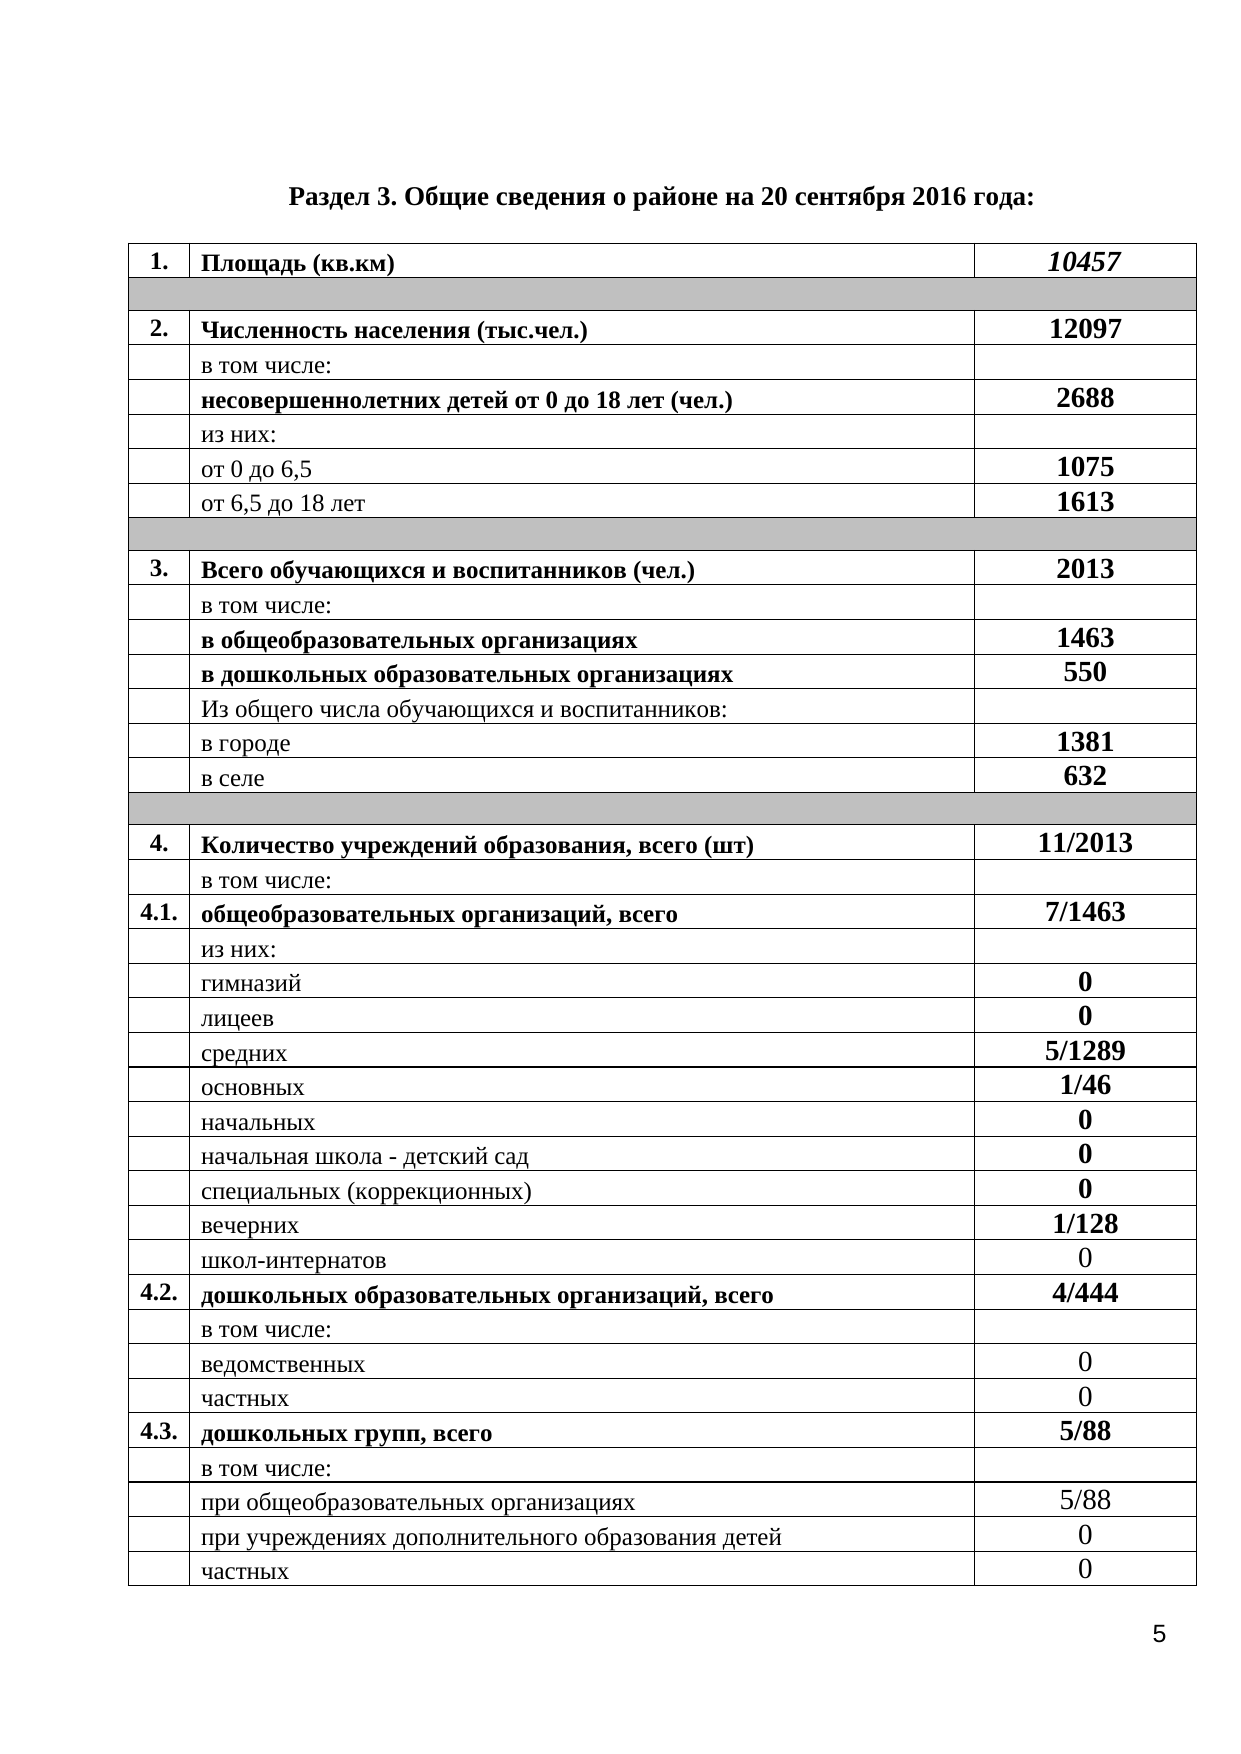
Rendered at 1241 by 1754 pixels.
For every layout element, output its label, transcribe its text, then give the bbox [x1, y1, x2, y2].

table_cell начальная школа - детский сад [190, 1137, 974, 1170]
table_cell при учреждениях дополнительного образования детей [190, 1517, 974, 1551]
table_cell 5/1289 [975, 1033, 1196, 1066]
table_cell 5/88 [975, 1413, 1196, 1447]
table_cell 0 [975, 1102, 1196, 1136]
table_cell в общеобразовательных организациях [190, 620, 974, 653]
table_cell [129, 449, 189, 483]
table_cell специальных (коррекционных) [190, 1171, 974, 1205]
table_cell 4. [129, 825, 189, 859]
table_cell дошкольных групп, всего [190, 1413, 974, 1447]
table_cell [129, 380, 189, 413]
table_cell Из общего числа обучающихся и воспитанников: [190, 689, 974, 723]
table_cell 1381 [975, 724, 1196, 757]
table_cell [975, 1310, 1196, 1343]
table_cell Численность населения (тыс.чел.) [190, 311, 974, 344]
table_cell [129, 1102, 189, 1136]
table_cell дошкольных образовательных организаций, всего [190, 1275, 974, 1308]
table_cell вечерних [190, 1206, 974, 1239]
table_cell [129, 655, 189, 688]
table_cell [975, 585, 1196, 619]
table_cell [129, 724, 189, 757]
table_cell 2. [129, 311, 189, 344]
table_cell в селе [190, 758, 974, 792]
table_cell [129, 620, 189, 653]
table_cell 2013 [975, 551, 1196, 584]
table_cell [129, 929, 189, 963]
table_cell [129, 518, 1196, 550]
table_cell в том числе: [190, 345, 974, 379]
table_cell школ-интернатов [190, 1240, 974, 1274]
table_cell в том числе: [190, 1448, 974, 1481]
table_cell 0 [975, 1137, 1196, 1170]
table_cell [975, 1448, 1196, 1481]
table_cell [129, 278, 1196, 310]
table_cell 11/2013 [975, 825, 1196, 859]
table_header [128, 118, 1196, 243]
table_cell [129, 1206, 189, 1239]
table_cell [129, 860, 189, 893]
table_cell 5/88 [975, 1483, 1196, 1516]
table_cell 12097 [975, 311, 1196, 344]
table_cell [129, 1483, 189, 1516]
table_cell при общеобразовательных организациях [190, 1483, 974, 1516]
table_cell частных [190, 1552, 974, 1585]
table_cell [129, 758, 189, 792]
table_cell 0 [975, 1344, 1196, 1378]
table_cell 10457 [975, 244, 1196, 277]
table_cell 0 [975, 1171, 1196, 1205]
table_cell 2688 [975, 380, 1196, 413]
table_cell [129, 964, 189, 997]
table_cell [975, 860, 1196, 893]
table_cell 632 [975, 758, 1196, 792]
table_cell ведомственных [190, 1344, 974, 1378]
table_cell от 6,5 до 18 лет [190, 484, 974, 517]
table_cell [129, 1068, 189, 1101]
table_cell [975, 345, 1196, 379]
table_cell из них: [190, 415, 974, 448]
table_cell 1/46 [975, 1068, 1196, 1101]
table_cell [129, 1552, 189, 1585]
table_cell 550 [975, 655, 1196, 688]
table_cell 0 [975, 998, 1196, 1032]
table_cell [129, 1240, 189, 1274]
table_cell в том числе: [190, 585, 974, 619]
table_cell [129, 689, 189, 723]
table_cell в городе [190, 724, 974, 757]
table_cell Площадь (кв.км) [190, 244, 974, 277]
table_cell 1613 [975, 484, 1196, 517]
table_cell 0 [975, 964, 1196, 997]
table_cell [129, 1379, 189, 1412]
table_cell 0 [975, 1240, 1196, 1274]
table_cell [975, 689, 1196, 723]
table_cell от 0 до 6,5 [190, 449, 974, 483]
table_cell [129, 1310, 189, 1343]
table_cell Всего обучающихся и воспитанников (чел.) [190, 551, 974, 584]
table_cell [129, 1344, 189, 1378]
table_cell [129, 415, 189, 448]
table_cell общеобразовательных организаций, всего [190, 895, 974, 928]
table_cell 0 [975, 1552, 1196, 1585]
table_cell в дошкольных образовательных организациях [190, 655, 974, 688]
table_cell частных [190, 1379, 974, 1412]
table_cell 3. [129, 551, 189, 584]
table_cell 4.2. [129, 1275, 189, 1308]
table_cell [129, 793, 1196, 824]
table_cell [129, 585, 189, 619]
table_cell 7/1463 [975, 895, 1196, 928]
table_cell [975, 929, 1196, 963]
table_cell [129, 345, 189, 379]
table_cell [975, 415, 1196, 448]
table_cell из них: [190, 929, 974, 963]
table_cell [129, 998, 189, 1032]
table_cell 4.1. [129, 895, 189, 928]
table_cell 0 [975, 1517, 1196, 1551]
table_cell [129, 1137, 189, 1170]
table_cell 1075 [975, 449, 1196, 483]
table_cell Количество учреждений образования, всего (шт) [190, 825, 974, 859]
table_cell средних [190, 1033, 974, 1066]
table_cell в том числе: [190, 1310, 974, 1343]
table_cell 1. [129, 244, 189, 277]
table_cell [129, 1171, 189, 1205]
table_cell 1/128 [975, 1206, 1196, 1239]
table_cell 1463 [975, 620, 1196, 653]
table_cell 0 [975, 1379, 1196, 1412]
table_cell в том числе: [190, 860, 974, 893]
table_cell несовершеннолетних детей от 0 до 18 лет (чел.) [190, 380, 974, 413]
table_cell [129, 1033, 189, 1066]
table_cell лицеев [190, 998, 974, 1032]
table_cell начальных [190, 1102, 974, 1136]
table_cell [129, 1517, 189, 1551]
table_cell 4.3. [129, 1413, 189, 1447]
table_cell 4/444 [975, 1275, 1196, 1308]
table_cell гимназий [190, 964, 974, 997]
table_cell основных [190, 1068, 974, 1101]
table_cell [129, 484, 189, 517]
table_cell [129, 1448, 189, 1481]
